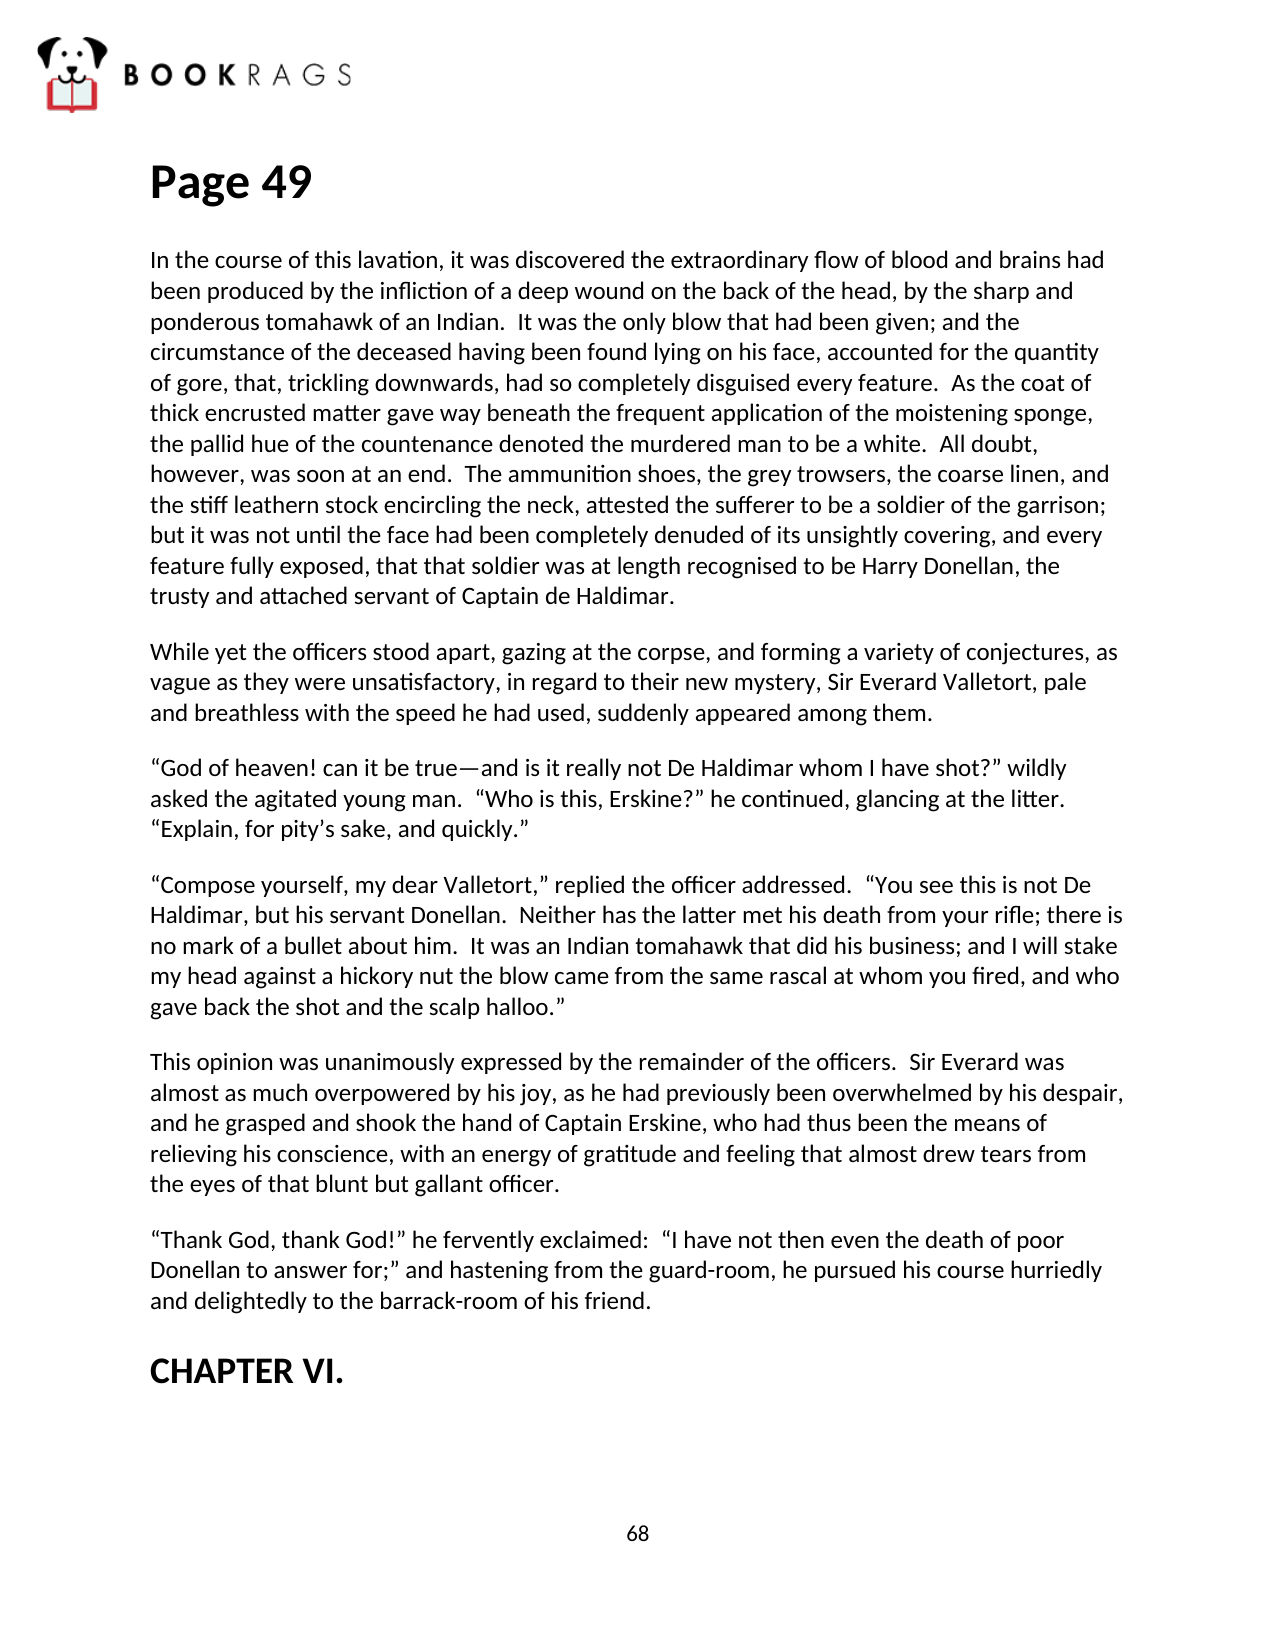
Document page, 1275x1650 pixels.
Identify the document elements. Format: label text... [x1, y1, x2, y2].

text “Thank God, thank God!” he fervently exclaimed: “I have not then even the death of poor Donellan to answer for;” and hastening from the guard-room, he pursued his course hurriedly and delightedly to the barrack-room of his friend. [150, 1224, 1125, 1316]
text CHAPTER VI. [150, 1347, 1125, 1393]
text “Compose yourself, my dear Valletort,” replied the officer addressed. “You see this is not De Haldimar, but his servant Donellan. Neither has the latter met his death from your rifle; there is no mark of a bullet about him. It was an Indian tomahawk that did his business; and I will stake my head against a hickory nut the blow came from the same rascal at whom you fired, and who gave back the shot and the scalp halloo.” [150, 869, 1125, 1022]
text In the course of this lavation, it was discovered the extraordinary flow of blood and brains had been produced by the infliction of a deep wound on the back of the head, by the sharp and ponderous tomahawk of an Indian. It was the only blow that had been given; and the circumstance of the deceased having been found lying on his face, accounted for the quantity of gore, that, trickling downwards, had so completely disguised every feature. As the coat of thick encrusted matter gave way beneath the frequent application of the moistening sponge, the pallid hue of the countenance denoted the murdered man to be a white. All doubt, however, was soon at an end. The ammunition shoes, the grey trowsers, the coarse linen, and the stiff leathern stock encircling the neck, attested the sufferer to be a soldier of the garrison; but it was not until the face had been completely denuded of its unsightly covering, and every feature fully exposed, that that soldier was at length recognised to be Harry Donellan, the trusty and attached servant of Captain de Haldimar. [150, 244, 1125, 611]
text This opinion was unanimously expressed by the remainder of the officers. Sir Everard was almost as much overpowered by his joy, as he had previously been overwhelmed by his despair, and he grasped and shook the hand of Captain Erskine, who had thus been the means of relieving his conscience, with an energy of gratitude and feeling that almost drew tears from the eyes of that blunt but gallant officer. [150, 1047, 1125, 1199]
text “God of heaven! can it be true—­and is it really not De Haldimar whom I have shot?” wildly asked the agitated young man. “Who is this, Erskine?” he continued, glancing at the litter. “Explain, for pity’s sake, and quickly.” [150, 752, 1125, 844]
text While yet the officers stood apart, gazing at the corpse, and forming a variety of conjectures, as vague as they were unsatisfactory, in regard to their new mystery, Sir Everard Valletort, pale and breathless with the speed he had used, suddenly appeared among them. [150, 636, 1125, 727]
picture [37, 37, 351, 113]
text Page 49 [150, 150, 1125, 211]
